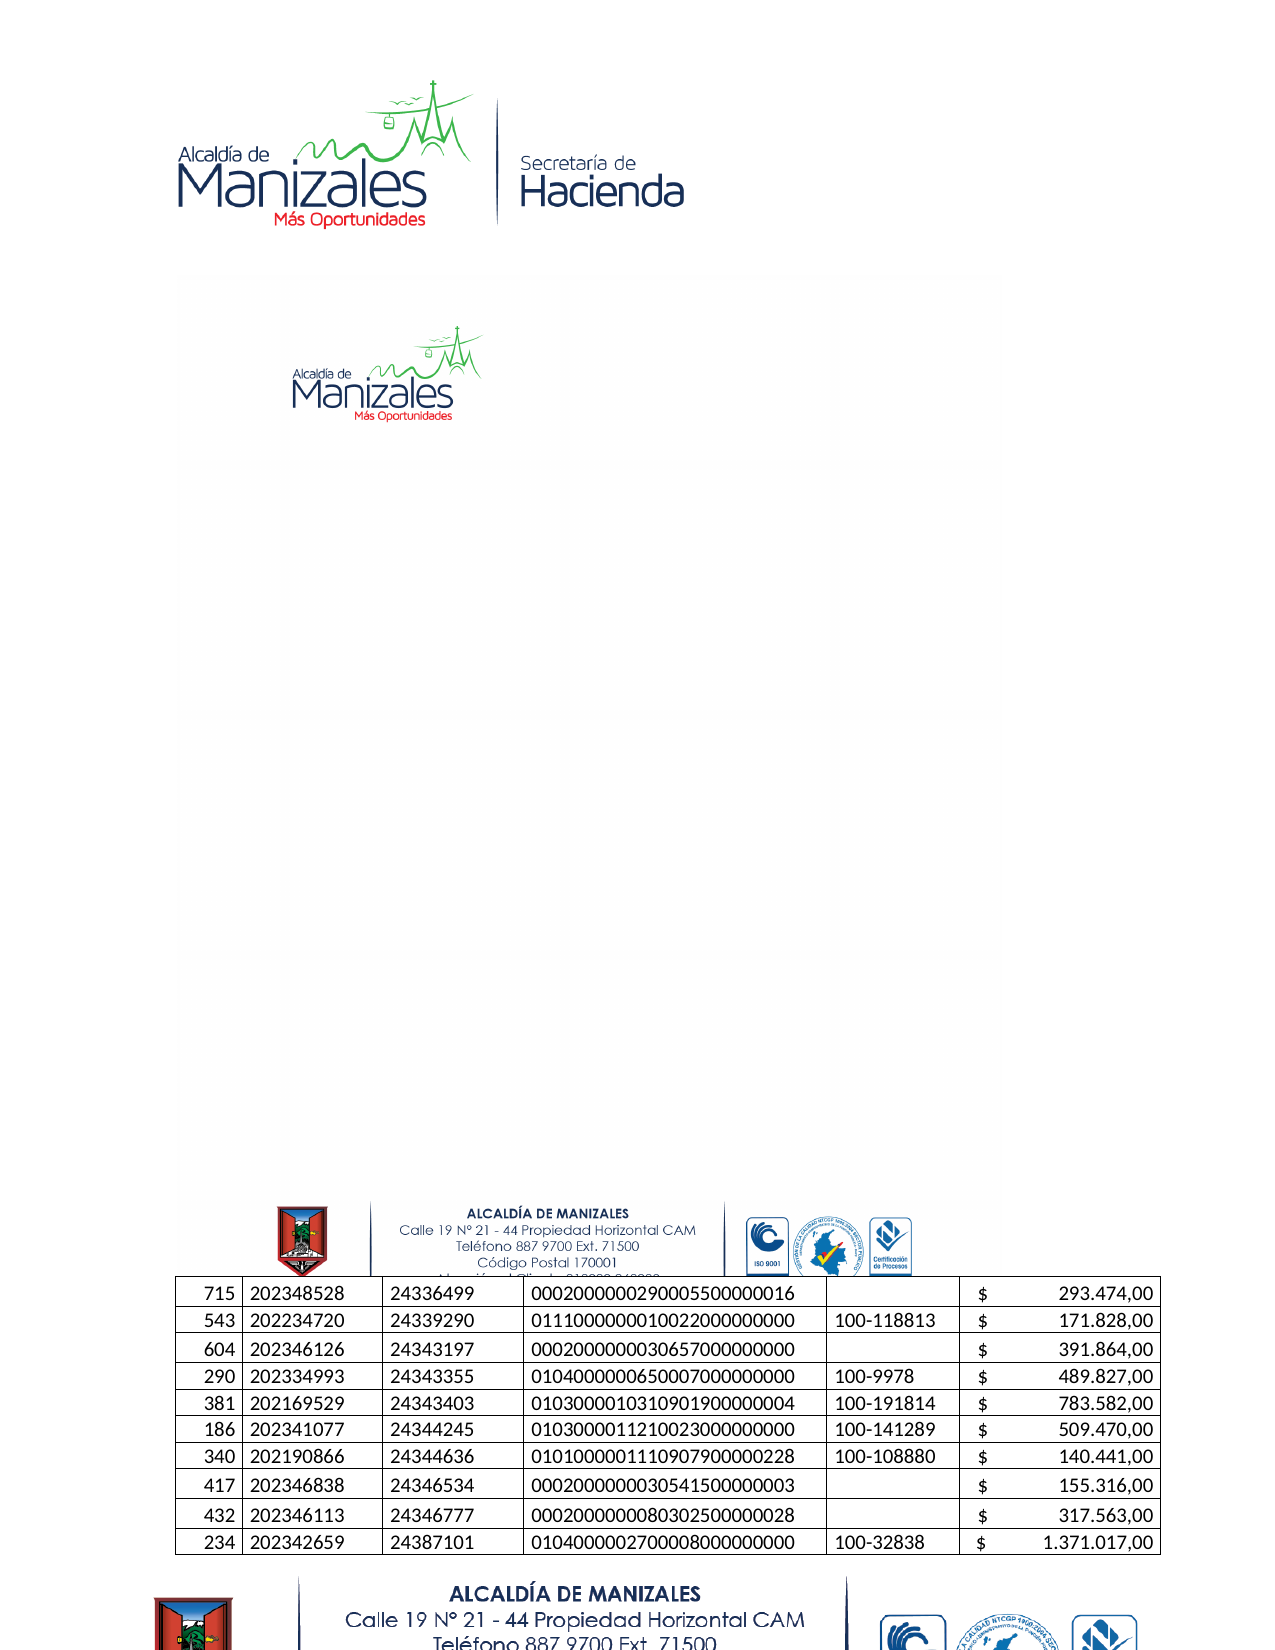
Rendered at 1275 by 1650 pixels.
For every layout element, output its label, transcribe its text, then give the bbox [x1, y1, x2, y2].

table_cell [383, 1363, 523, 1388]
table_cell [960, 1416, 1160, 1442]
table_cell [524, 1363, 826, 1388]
table_cell 24336499 [383, 1277, 523, 1306]
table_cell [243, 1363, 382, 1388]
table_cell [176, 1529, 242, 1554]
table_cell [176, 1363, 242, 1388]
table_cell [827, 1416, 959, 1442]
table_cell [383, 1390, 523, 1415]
table_cell 543 [176, 1307, 242, 1332]
table_cell 24339290 [383, 1307, 523, 1332]
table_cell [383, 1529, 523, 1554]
table_cell 100-118813 [827, 1307, 959, 1332]
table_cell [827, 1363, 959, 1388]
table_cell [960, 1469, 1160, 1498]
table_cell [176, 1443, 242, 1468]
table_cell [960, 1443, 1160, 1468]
table_cell [827, 1277, 959, 1306]
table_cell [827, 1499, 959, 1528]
table_cell 604 [176, 1333, 242, 1362]
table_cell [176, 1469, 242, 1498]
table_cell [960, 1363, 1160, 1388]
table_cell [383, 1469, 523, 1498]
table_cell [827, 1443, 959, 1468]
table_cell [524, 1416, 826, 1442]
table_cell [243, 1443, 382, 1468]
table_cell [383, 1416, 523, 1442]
table_cell [827, 1333, 959, 1362]
table_cell 0111000000010022000000000 [524, 1307, 826, 1332]
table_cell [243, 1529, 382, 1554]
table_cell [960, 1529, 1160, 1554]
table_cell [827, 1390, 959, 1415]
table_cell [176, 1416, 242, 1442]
table_cell 202234720 [243, 1307, 382, 1332]
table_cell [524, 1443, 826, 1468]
table_cell 715 [176, 1277, 242, 1306]
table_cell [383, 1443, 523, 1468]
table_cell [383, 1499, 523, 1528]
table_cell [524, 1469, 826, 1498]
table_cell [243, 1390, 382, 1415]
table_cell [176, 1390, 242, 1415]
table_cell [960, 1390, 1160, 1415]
table_cell $ 171.828,00 [960, 1307, 1160, 1332]
table_cell 24343197 [383, 1333, 523, 1362]
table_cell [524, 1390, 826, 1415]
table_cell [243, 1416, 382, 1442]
table_cell $ 293.474,00 [960, 1277, 1160, 1306]
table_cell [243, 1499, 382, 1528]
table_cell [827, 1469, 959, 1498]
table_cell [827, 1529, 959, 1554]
table_cell 202348528 [243, 1277, 382, 1306]
picture [0, 1, 1272, 1361]
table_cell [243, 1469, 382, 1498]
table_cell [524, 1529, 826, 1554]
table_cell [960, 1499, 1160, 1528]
table_cell 0002000000290005500000016 [524, 1277, 826, 1306]
table_cell $ 391.864,00 [960, 1333, 1160, 1362]
table_cell 202346126 [243, 1333, 382, 1362]
picture [0, 1566, 1275, 1650]
table_cell 0002000000030657000000000 [524, 1333, 826, 1362]
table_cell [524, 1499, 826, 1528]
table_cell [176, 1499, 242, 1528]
